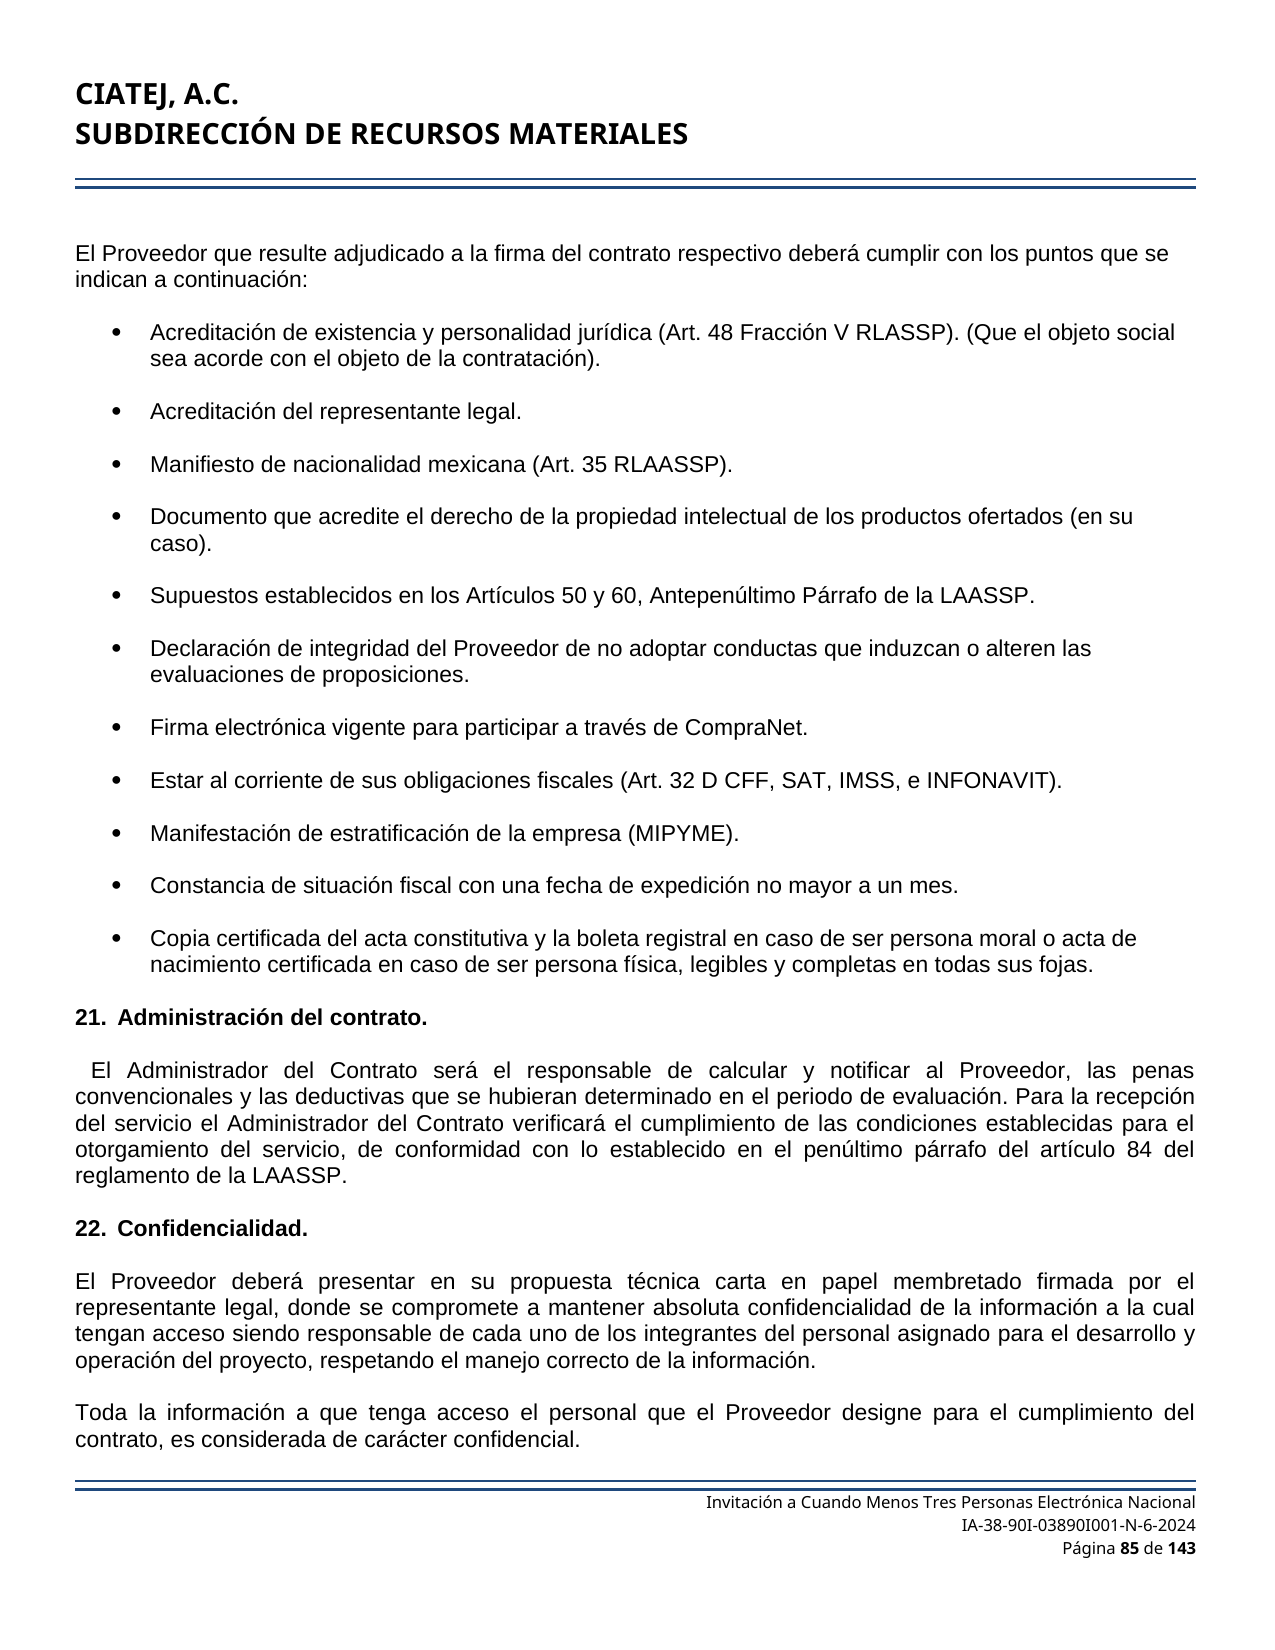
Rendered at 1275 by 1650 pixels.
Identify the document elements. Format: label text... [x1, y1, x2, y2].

list Copia certificada del acta constitutiva y la boleta registral en caso de ser persona moral o acta de nacimiento certificada en caso de ser persona física, legibles y completas en todas sus fojas. [112, 925, 1196, 978]
list Confidencialidad. [75, 1215, 1196, 1241]
text El Proveedor deberá presentar en su propuesta técnica carta en papel membretado firmada por el representante legal, donde se compromete a mantener absoluta confidencialidad de la información a la cual tengan acceso siendo responsable de cada uno de los integrantes del personal asignado para el desarrollo y operación del proyecto, respetando el manejo correcto de la información. [75, 1268, 1196, 1373]
text El Administrador del Contrato será el responsable de calcular y notificar al Proveedor, las penas convencionales y las deductivas que se hubieran determinado en el periodo de evaluación. Para la recepción del servicio el Administrador del Contrato verificará el cumplimiento de las condiciones establecidas para el otorgamiento del servicio, de conformidad con lo establecido en el penúltimo párrafo del artículo 84 del reglamento de la LAASSP. [75, 1057, 1196, 1188]
list Documento que acredite el derecho de la propiedad intelectual de los productos ofertados (en su caso). [112, 503, 1196, 556]
list Firma electrónica vigente para participar a través de CompraNet. [112, 714, 1196, 741]
list Administración del contrato. [75, 1004, 1196, 1030]
text Toda la información a que tenga acceso el personal que el Proveedor designe para el cumplimiento del contrato, es considerada de carácter confidencial. [75, 1399, 1196, 1452]
text El Proveedor que resulte adjudicado a la firma del contrato respectivo deberá cumplir con los puntos que se indican a continuación: [75, 240, 1196, 292]
list Declaración de integridad del Proveedor de no adoptar conductas que induzcan o alteren las evaluaciones de proposiciones. [112, 635, 1196, 688]
list Manifiesto de nacionalidad mexicana (Art. 35 RLAASSP). [112, 451, 1196, 477]
list Manifestación de estratificación de la empresa (MIPYME). [112, 819, 1196, 846]
list Supuestos establecidos en los Artículos 50 y 60, Antepenúltimo Párrafo de la LAASSP. [112, 582, 1196, 609]
list Estar al corriente de sus obligaciones fiscales (Art. 32 D CFF, SAT, IMSS, e INFONAVIT). [112, 767, 1196, 793]
list Acreditación del representante legal. [112, 398, 1196, 424]
list Constancia de situación fiscal con una fecha de expedición no mayor a un mes. [112, 872, 1196, 899]
list Acreditación de existencia y personalidad jurídica (Art. 48 Fracción V RLASSP). (Que el objeto social sea acorde con el objeto de la contratación). [112, 319, 1196, 372]
